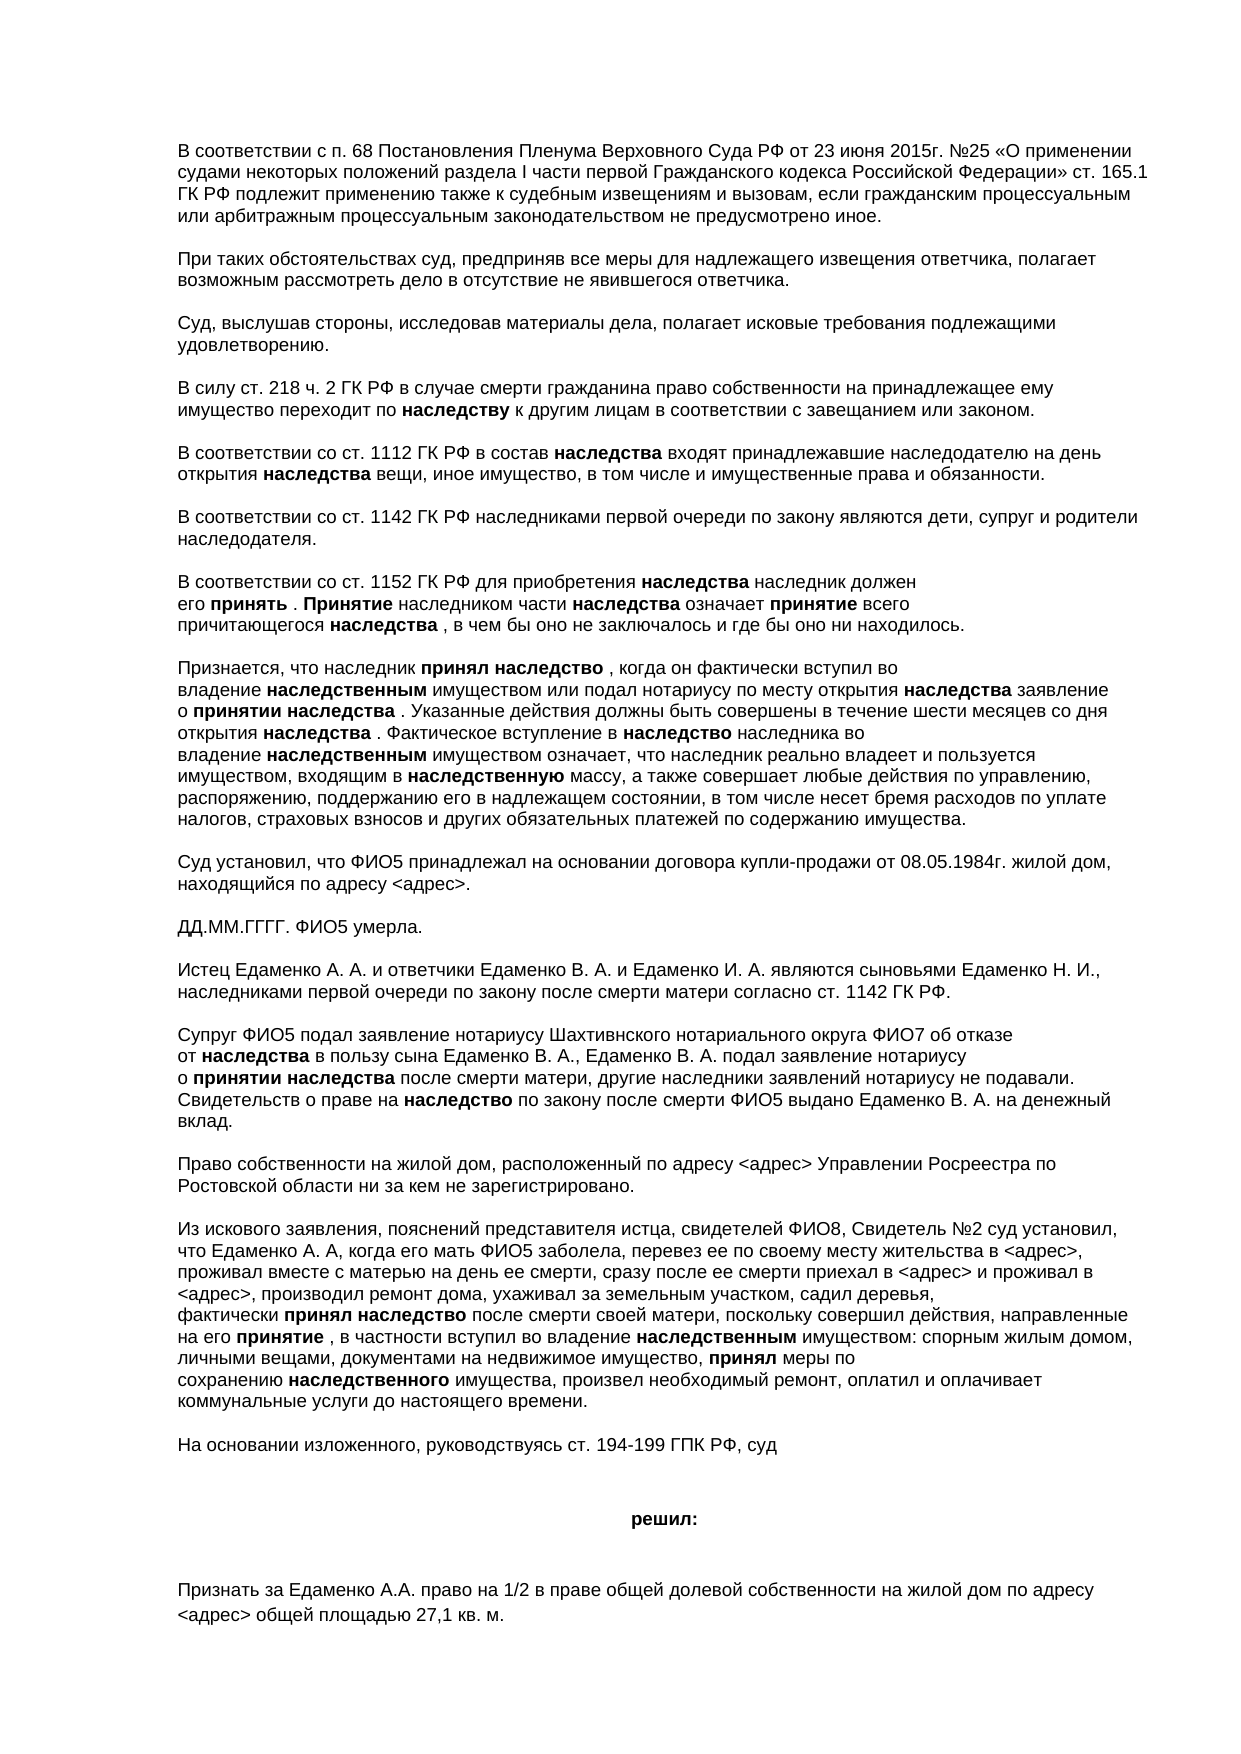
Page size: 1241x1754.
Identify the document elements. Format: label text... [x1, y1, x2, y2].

text решил: [177, 1504, 1152, 1529]
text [177, 1529, 1152, 1625]
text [177, 118, 1152, 1504]
